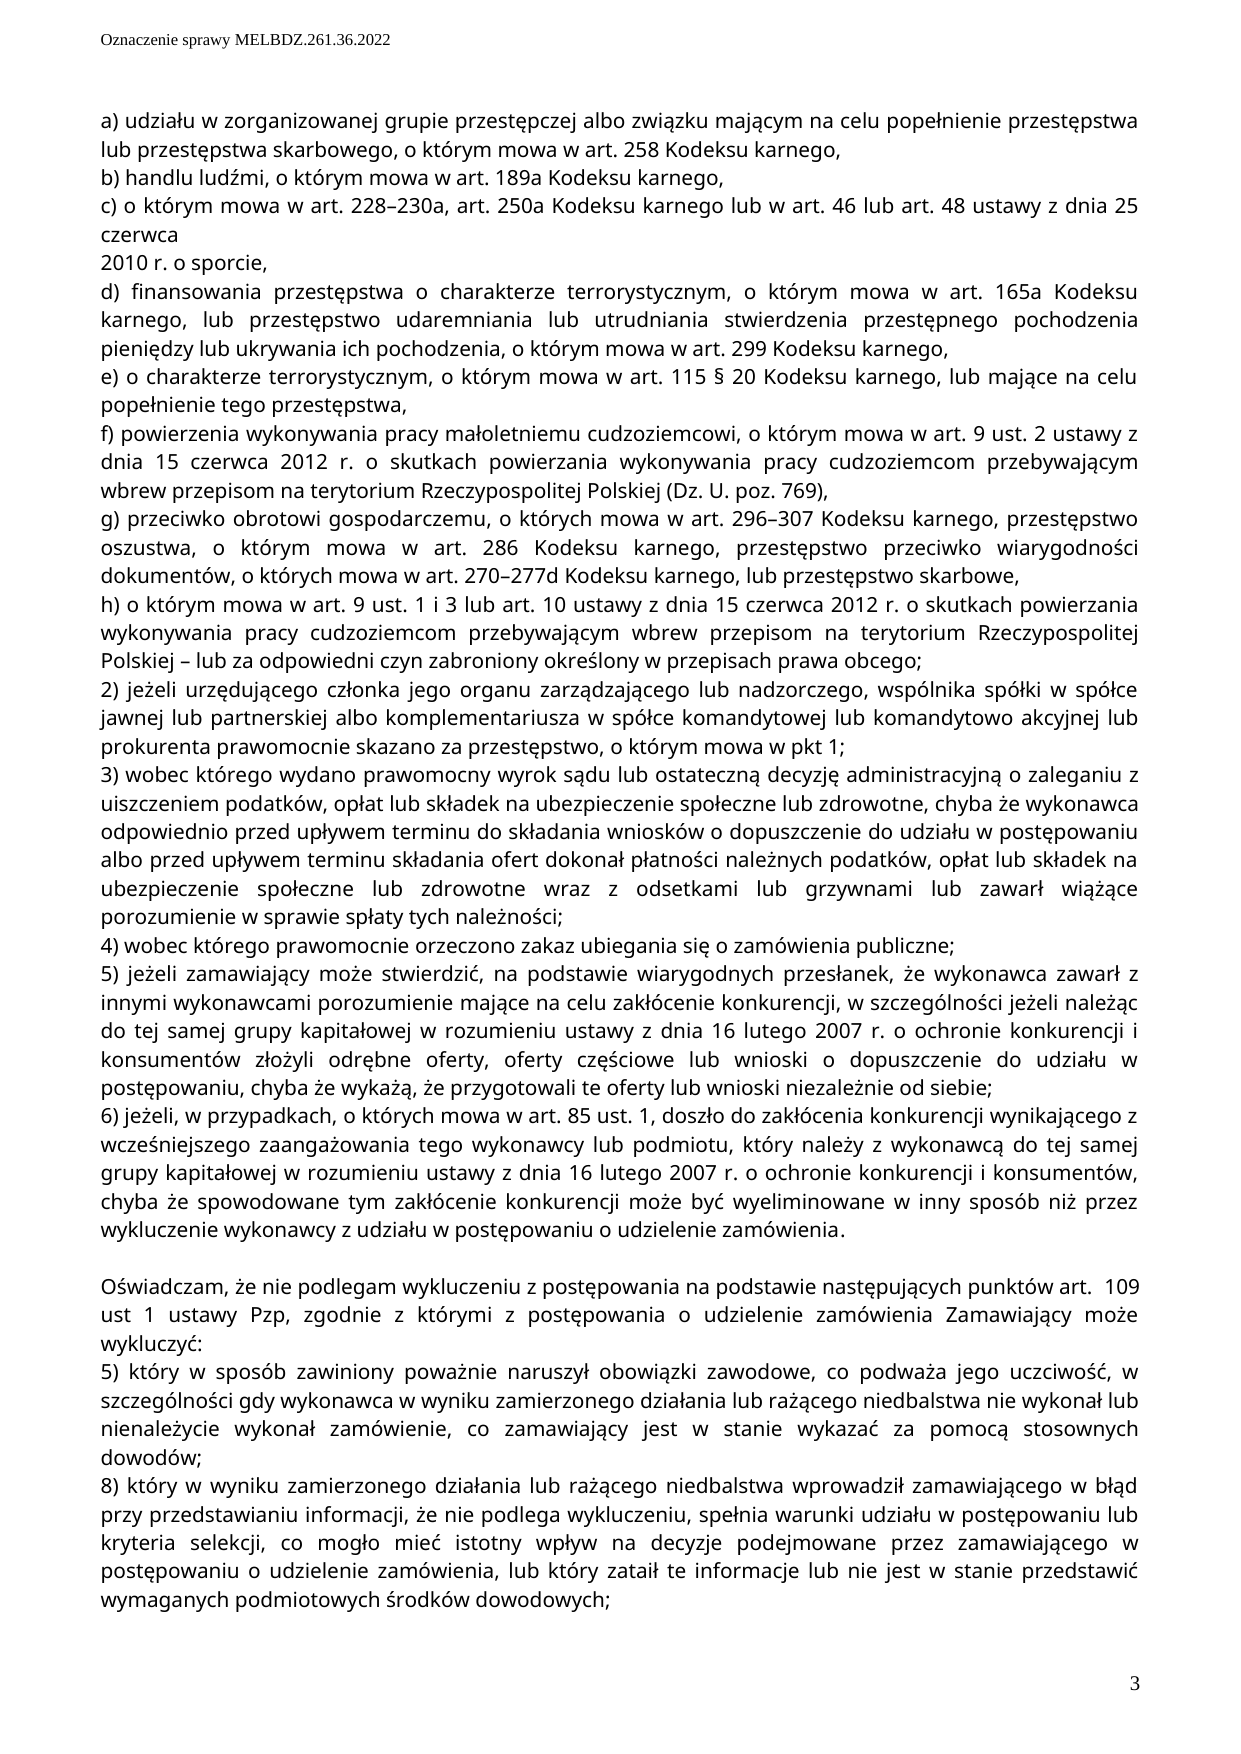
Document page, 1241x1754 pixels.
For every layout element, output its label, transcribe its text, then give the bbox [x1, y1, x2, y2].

text 6) jeżeli, w przypadkach, o których mowa w art. 85 ust. 1, doszło do zakłócenia konkurencji wynikającego z wcześniejszego zaangażowania tego wykonawcy lub podmiotu, który należy z wykonawcą do tej samej grupy kapitałowej w rozumieniu ustawy z dnia 16 lutego 2007 r. o ochronie konkurencji i konsumentów, chyba że spowodowane tym zakłócenie konkurencji może być wyeliminowane w inny sposób niż przez wykluczenie wykonawcy z udziału w postępowaniu o udzielenie zamówienia. [100, 1102, 1140, 1244]
text b) handlu ludźmi, o którym mowa w art. 189a Kodeksu karnego, [100, 163, 1140, 192]
text 5) jeżeli zamawiający może stwierdzić, na podstawie wiarygodnych przesłanek, że wykonawca zawarł z innymi wykonawcami porozumienie mające na celu zakłócenie konkurencji, w szczególności jeżeli należąc do tej samej grupy kapitałowej w rozumieniu ustawy z dnia 16 lutego 2007 r. o ochronie konkurencji i konsumentów złożyli odrębne oferty, oferty częściowe lub wnioski o dopuszczenie do udziału w postępowaniu, chyba że wykażą, że przygotowali te oferty lub wnioski niezależnie od siebie; [100, 959, 1140, 1102]
text 2010 r. o sporcie, [100, 248, 1140, 277]
text 8) który w wyniku zamierzonego działania lub rażącego niedbalstwa wprowadził zamawiającego w błąd przy przedstawianiu informacji, że nie podlega wykluczeniu, spełnia warunki udziału w postępowaniu lub kryteria selekcji, co mogło mieć istotny wpływ na decyzje podejmowane przez zamawiającego w postępowaniu o udzielenie zamówienia, lub który zataił te informacje lub nie jest w stanie przedstawić wymaganych podmiotowych środków dowodowych; [100, 1471, 1140, 1613]
text f) powierzenia wykonywania pracy małoletniemu cudzoziemcowi, o którym mowa w art. 9 ust. 2 ustawy z dnia 15 czerwca 2012 r. o skutkach powierzania wykonywania pracy cudzoziemcom przebywającym wbrew przepisom na terytorium Rzeczypospolitej Polskiej (Dz. U. poz. 769), [100, 419, 1140, 504]
text 5) który w sposób zawiniony poważnie naruszył obowiązki zawodowe, co podważa jego uczciwość, w szczególności gdy wykonawca w wyniku zamierzonego działania lub rażącego niedbalstwa nie wykonał lub nienależycie wykonał zamówienie, co zamawiający jest w stanie wykazać za pomocą stosownych dowodów; [100, 1357, 1140, 1471]
text d) finansowania przestępstwa o charakterze terrorystycznym, o którym mowa w art. 165a Kodeksu karnego, lub przestępstwo udaremniania lub utrudniania stwierdzenia przestępnego pochodzenia pieniędzy lub ukrywania ich pochodzenia, o którym mowa w art. 299 Kodeksu karnego, [100, 277, 1140, 362]
text a) udziału w zorganizowanej grupie przestępczej albo związku mającym na celu popełnienie przestępstwa lub przestępstwa skarbowego, o którym mowa w art. 258 Kodeksu karnego, [100, 106, 1140, 163]
text e) o charakterze terrorystycznym, o którym mowa w art. 115 § 20 Kodeksu karnego, lub mające na celu popełnienie tego przestępstwa, [100, 362, 1140, 419]
text 2) jeżeli urzędującego członka jego organu zarządzającego lub nadzorczego, wspólnika spółki w spółce jawnej lub partnerskiej albo komplementariusza w spółce komandytowej lub komandytowo akcyjnej lub prokurenta prawomocnie skazano za przestępstwo, o którym mowa w pkt 1; [100, 675, 1140, 760]
text g) przeciwko obrotowi gospodarczemu, o których mowa w art. 296–307 Kodeksu karnego, przestępstwo oszustwa, o którym mowa w art. 286 Kodeksu karnego, przestępstwo przeciwko wiarygodności dokumentów, o których mowa w art. 270–277d Kodeksu karnego, lub przestępstwo skarbowe, [100, 504, 1140, 590]
text 3) wobec którego wydano prawomocny wyrok sądu lub ostateczną decyzję administracyjną o zaleganiu z uiszczeniem podatków, opłat lub składek na ubezpieczenie społeczne lub zdrowotne, chyba że wykonawca odpowiednio przed upływem terminu do składania wniosków o dopuszczenie do udziału w postępowaniu albo przed upływem terminu składania ofert dokonał płatności należnych podatków, opłat lub składek na ubezpieczenie społeczne lub zdrowotne wraz z odsetkami lub grzywnami lub zawarł wiążące porozumienie w sprawie spłaty tych należności; [100, 760, 1140, 931]
text h) o którym mowa w art. 9 ust. 1 i 3 lub art. 10 ustawy z dnia 15 czerwca 2012 r. o skutkach powierzania wykonywania pracy cudzoziemcom przebywającym wbrew przepisom na terytorium Rzeczypospolitej Polskiej – lub za odpowiedni czyn zabroniony określony w przepisach prawa obcego; [100, 590, 1140, 675]
text Oświadczam, że nie podlegam wykluczeniu z postępowania na podstawie następujących punktów art. 109 ust 1 ustawy Pzp, zgodnie z którymi z postępowania o udzielenie zamówienia Zamawiający może wykluczyć: [100, 1272, 1140, 1357]
text 4) wobec którego prawomocnie orzeczono zakaz ubiegania się o zamówienia publiczne; [100, 931, 1140, 959]
text c) o którym mowa w art. 228–230a, art. 250a Kodeksu karnego lub w art. 46 lub art. 48 ustawy z dnia 25 czerwca [100, 192, 1140, 248]
